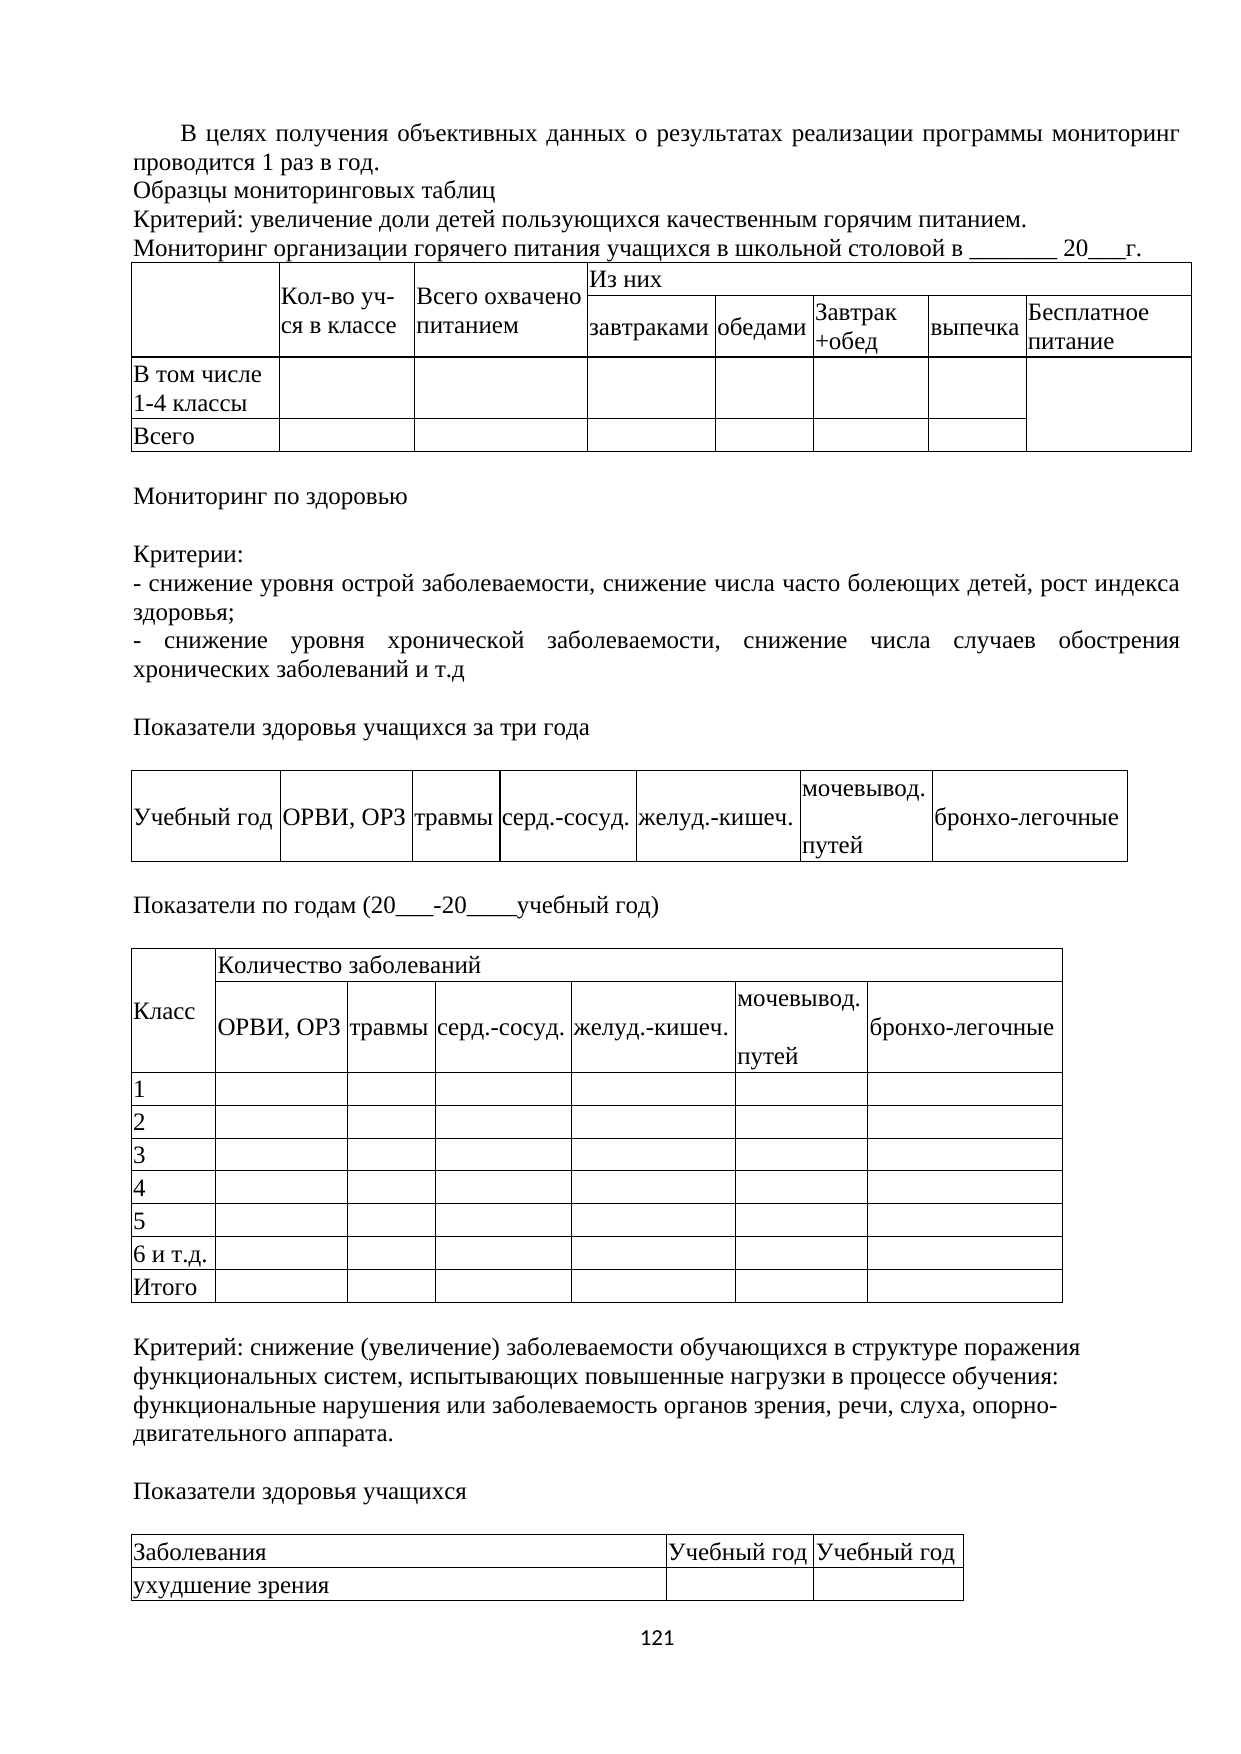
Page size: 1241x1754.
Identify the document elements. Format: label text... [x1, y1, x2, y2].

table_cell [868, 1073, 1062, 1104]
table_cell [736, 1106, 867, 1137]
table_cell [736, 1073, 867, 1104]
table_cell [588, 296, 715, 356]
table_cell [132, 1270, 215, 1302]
text - снижение уровня хронической заболеваемости, снижение числа случаев обострения хронических заболеваний и т.д [133, 625, 1181, 683]
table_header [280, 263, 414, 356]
text В целях получения объективных данных о результатах реализации программы мониторинг проводится 1 раз в год. [133, 118, 1181, 176]
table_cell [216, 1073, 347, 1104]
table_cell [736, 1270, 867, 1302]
text Образцы мониторинговых таблиц [133, 176, 1181, 204]
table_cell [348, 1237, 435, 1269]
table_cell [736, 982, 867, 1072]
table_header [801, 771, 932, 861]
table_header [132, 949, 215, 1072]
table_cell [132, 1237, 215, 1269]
text - снижение уровня острой заболеваемости, снижение числа часто болеющих детей, рост индекса здоровья; [133, 568, 1181, 625]
text Мониторинг по здоровью [133, 481, 1181, 510]
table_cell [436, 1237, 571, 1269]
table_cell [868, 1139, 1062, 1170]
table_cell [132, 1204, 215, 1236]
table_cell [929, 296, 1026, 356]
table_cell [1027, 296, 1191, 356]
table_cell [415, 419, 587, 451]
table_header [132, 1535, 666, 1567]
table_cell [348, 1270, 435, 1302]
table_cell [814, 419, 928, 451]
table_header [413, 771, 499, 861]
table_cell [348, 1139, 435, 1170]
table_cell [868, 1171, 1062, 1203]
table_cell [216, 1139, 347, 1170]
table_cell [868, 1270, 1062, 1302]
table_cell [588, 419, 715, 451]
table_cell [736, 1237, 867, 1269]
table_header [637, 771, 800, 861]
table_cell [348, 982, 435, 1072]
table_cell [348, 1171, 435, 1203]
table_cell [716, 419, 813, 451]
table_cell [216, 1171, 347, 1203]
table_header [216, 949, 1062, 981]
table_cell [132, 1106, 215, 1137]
text Мониторинг организации горячего питания учащихся в школьной столовой в _______ 20___г. [133, 233, 1181, 262]
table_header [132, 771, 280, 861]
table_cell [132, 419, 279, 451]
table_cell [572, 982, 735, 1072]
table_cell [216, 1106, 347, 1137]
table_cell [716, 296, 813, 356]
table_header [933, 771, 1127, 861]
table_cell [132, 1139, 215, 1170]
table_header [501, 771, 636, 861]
text Критерий: увеличение доли детей пользующихся качественным горячим питанием. [133, 204, 1181, 233]
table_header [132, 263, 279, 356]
text Показатели здоровья учащихся за три года [133, 712, 1181, 741]
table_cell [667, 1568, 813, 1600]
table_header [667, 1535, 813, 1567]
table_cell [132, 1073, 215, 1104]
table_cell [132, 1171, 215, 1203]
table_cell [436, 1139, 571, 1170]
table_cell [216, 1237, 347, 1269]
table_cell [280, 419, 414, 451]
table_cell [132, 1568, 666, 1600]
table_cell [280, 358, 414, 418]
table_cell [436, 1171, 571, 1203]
text Показатели по годам (20___-20____учебный год) [133, 890, 1181, 919]
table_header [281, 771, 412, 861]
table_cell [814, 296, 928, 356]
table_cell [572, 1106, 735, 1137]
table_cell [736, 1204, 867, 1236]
text Критерии: [133, 539, 1181, 568]
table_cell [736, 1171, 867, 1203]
text Показатели здоровья учащихся [133, 1476, 1181, 1505]
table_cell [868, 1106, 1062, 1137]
text Критерий: снижение (увеличение) заболеваемости обучающихся в структуре поражения функциональных систем, испытывающих повышенные нагрузки в процессе обучения: функциональные нарушения или заболеваемость органов зрения, речи, слуха, опорно-двигательного аппарата. [133, 1332, 1181, 1447]
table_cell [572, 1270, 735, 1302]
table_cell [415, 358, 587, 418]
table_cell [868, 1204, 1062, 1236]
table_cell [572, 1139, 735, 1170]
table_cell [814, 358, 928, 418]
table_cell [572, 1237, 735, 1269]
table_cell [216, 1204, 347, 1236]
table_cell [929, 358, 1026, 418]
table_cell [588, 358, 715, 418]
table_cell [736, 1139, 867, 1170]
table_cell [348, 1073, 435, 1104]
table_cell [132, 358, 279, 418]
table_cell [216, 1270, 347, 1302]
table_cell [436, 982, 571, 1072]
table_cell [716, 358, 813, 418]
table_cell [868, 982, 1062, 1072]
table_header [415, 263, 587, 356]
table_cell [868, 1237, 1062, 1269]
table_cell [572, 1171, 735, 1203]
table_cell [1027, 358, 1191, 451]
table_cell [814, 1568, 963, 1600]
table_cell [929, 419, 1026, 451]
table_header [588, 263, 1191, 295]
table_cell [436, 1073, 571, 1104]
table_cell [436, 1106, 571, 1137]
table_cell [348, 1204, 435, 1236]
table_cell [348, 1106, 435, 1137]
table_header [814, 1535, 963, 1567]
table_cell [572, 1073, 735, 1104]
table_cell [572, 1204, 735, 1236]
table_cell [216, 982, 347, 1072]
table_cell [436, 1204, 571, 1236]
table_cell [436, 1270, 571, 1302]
